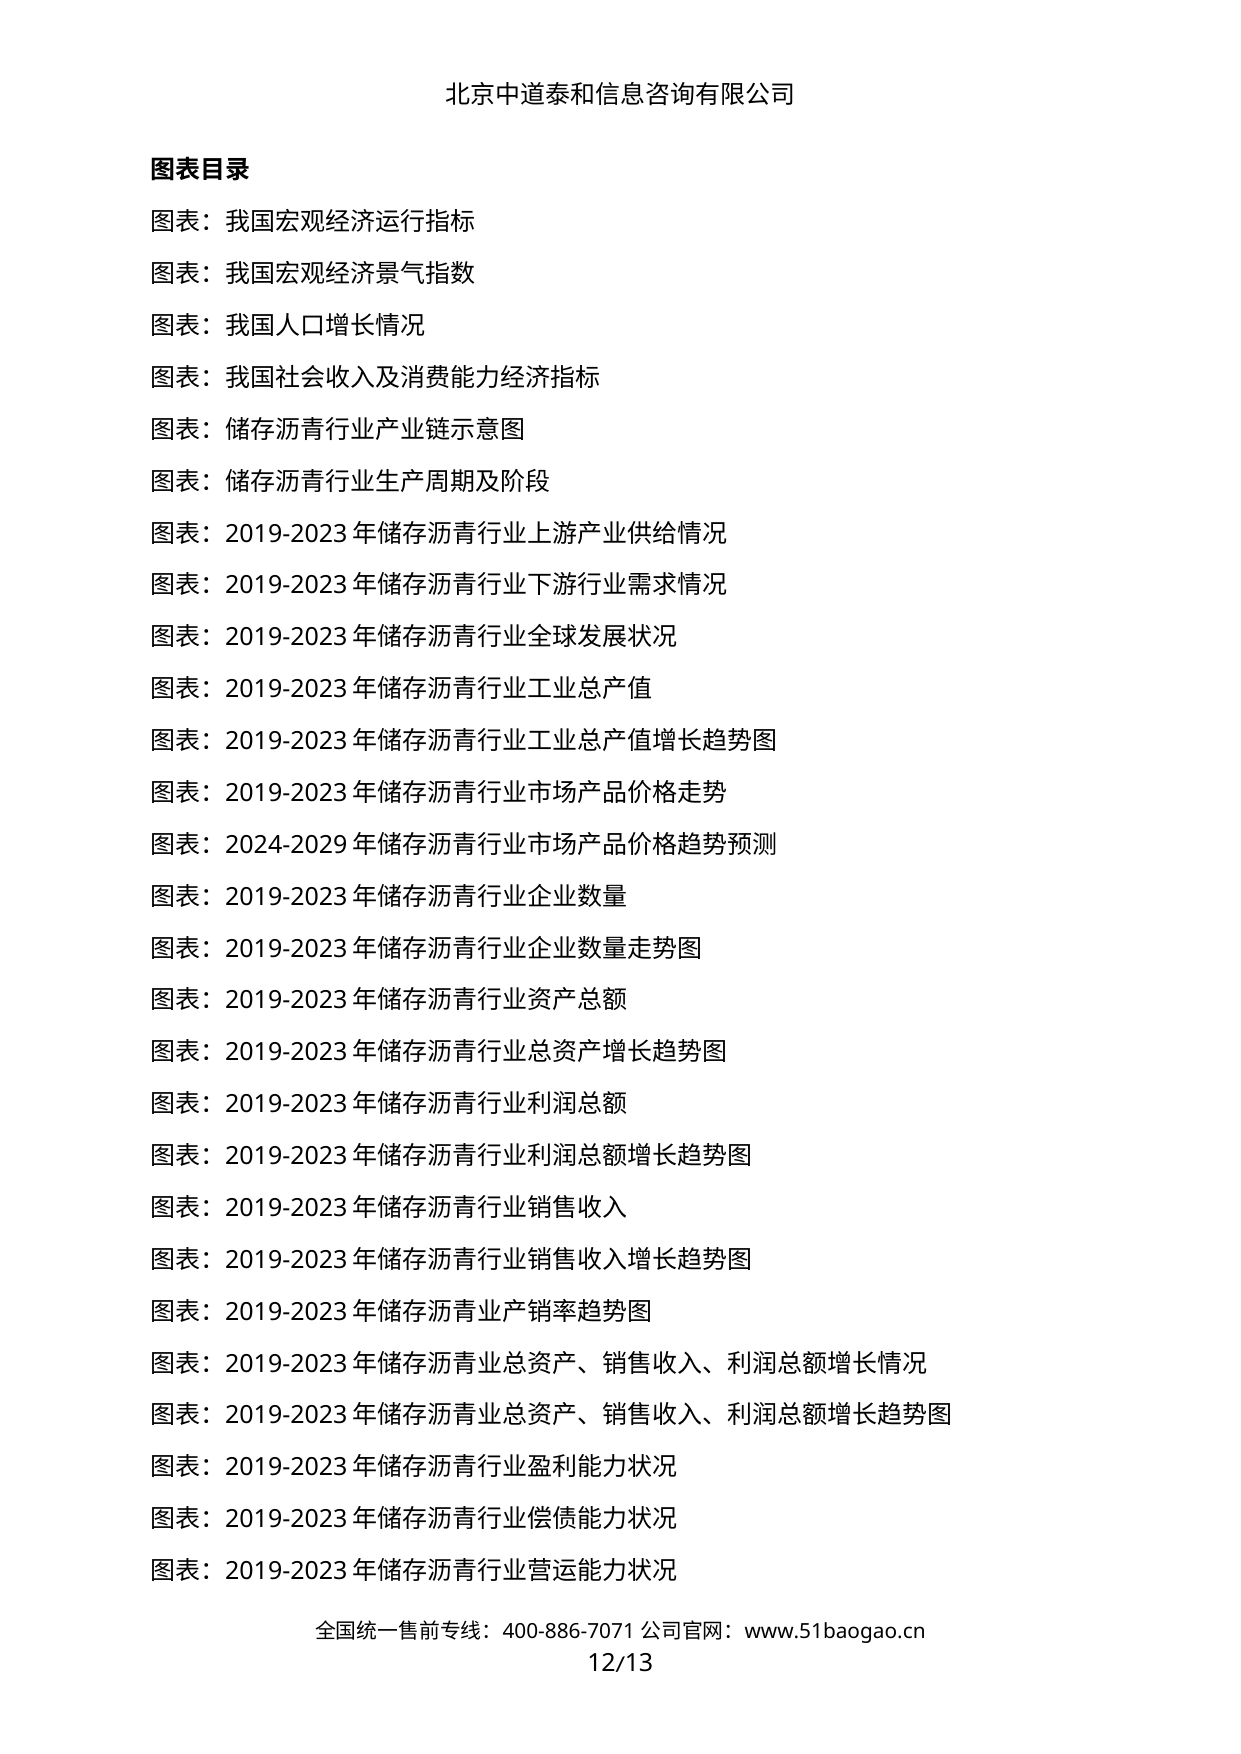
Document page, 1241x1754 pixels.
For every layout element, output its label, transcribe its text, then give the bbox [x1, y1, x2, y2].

text 图表：储存沥青行业产业链示意图 [150, 409, 1090, 446]
text 图表：2019-2023年储存沥青业总资产、销售收入、利润总额增长趋势图 [150, 1395, 1090, 1431]
text 图表：2019-2023年储存沥青行业工业总产值增长趋势图 [150, 721, 1090, 757]
text 图表：2019-2023年储存沥青行业全球发展状况 [150, 617, 1090, 653]
text 图表：2019-2023年储存沥青行业营运能力状况 [150, 1551, 1090, 1587]
text 图表：2019-2023年储存沥青行业企业数量走势图 [150, 928, 1090, 964]
text 图表：2019-2023年储存沥青业总资产、销售收入、利润总额增长情况 [150, 1343, 1090, 1379]
text 图表：2019-2023年储存沥青行业上游产业供给情况 [150, 513, 1090, 549]
text 图表：2019-2023年储存沥青行业偿债能力状况 [150, 1499, 1090, 1535]
text 图表：我国社会收入及消费能力经济指标 [150, 357, 1090, 394]
text 图表：2019-2023年储存沥青行业销售收入增长趋势图 [150, 1239, 1090, 1276]
text 图表：2019-2023年储存沥青行业总资产增长趋势图 [150, 1032, 1090, 1068]
text 图表：2019-2023年储存沥青行业销售收入 [150, 1187, 1090, 1224]
text 图表目录 [150, 150, 1090, 186]
text 图表：2019-2023年储存沥青行业下游行业需求情况 [150, 565, 1090, 601]
text 图表：2019-2023年储存沥青行业利润总额 [150, 1084, 1090, 1120]
text 图表：2019-2023年储存沥青行业市场产品价格走势 [150, 772, 1090, 809]
text 图表：储存沥青行业生产周期及阶段 [150, 461, 1090, 497]
text 图表：2019-2023年储存沥青业产销率趋势图 [150, 1291, 1090, 1327]
text 图表：2019-2023年储存沥青行业工业总产值 [150, 669, 1090, 705]
text 图表：我国宏观经济景气指数 [150, 254, 1090, 290]
text 图表：2024-2029年储存沥青行业市场产品价格趋势预测 [150, 824, 1090, 861]
text 图表：2019-2023年储存沥青行业盈利能力状况 [150, 1447, 1090, 1483]
text 图表：2019-2023年储存沥青行业利润总额增长趋势图 [150, 1136, 1090, 1172]
text 图表：我国人口增长情况 [150, 306, 1090, 342]
text 图表：2019-2023年储存沥青行业资产总额 [150, 980, 1090, 1016]
text 图表：2019-2023年储存沥青行业企业数量 [150, 876, 1090, 912]
text 图表：我国宏观经济运行指标 [150, 202, 1090, 238]
